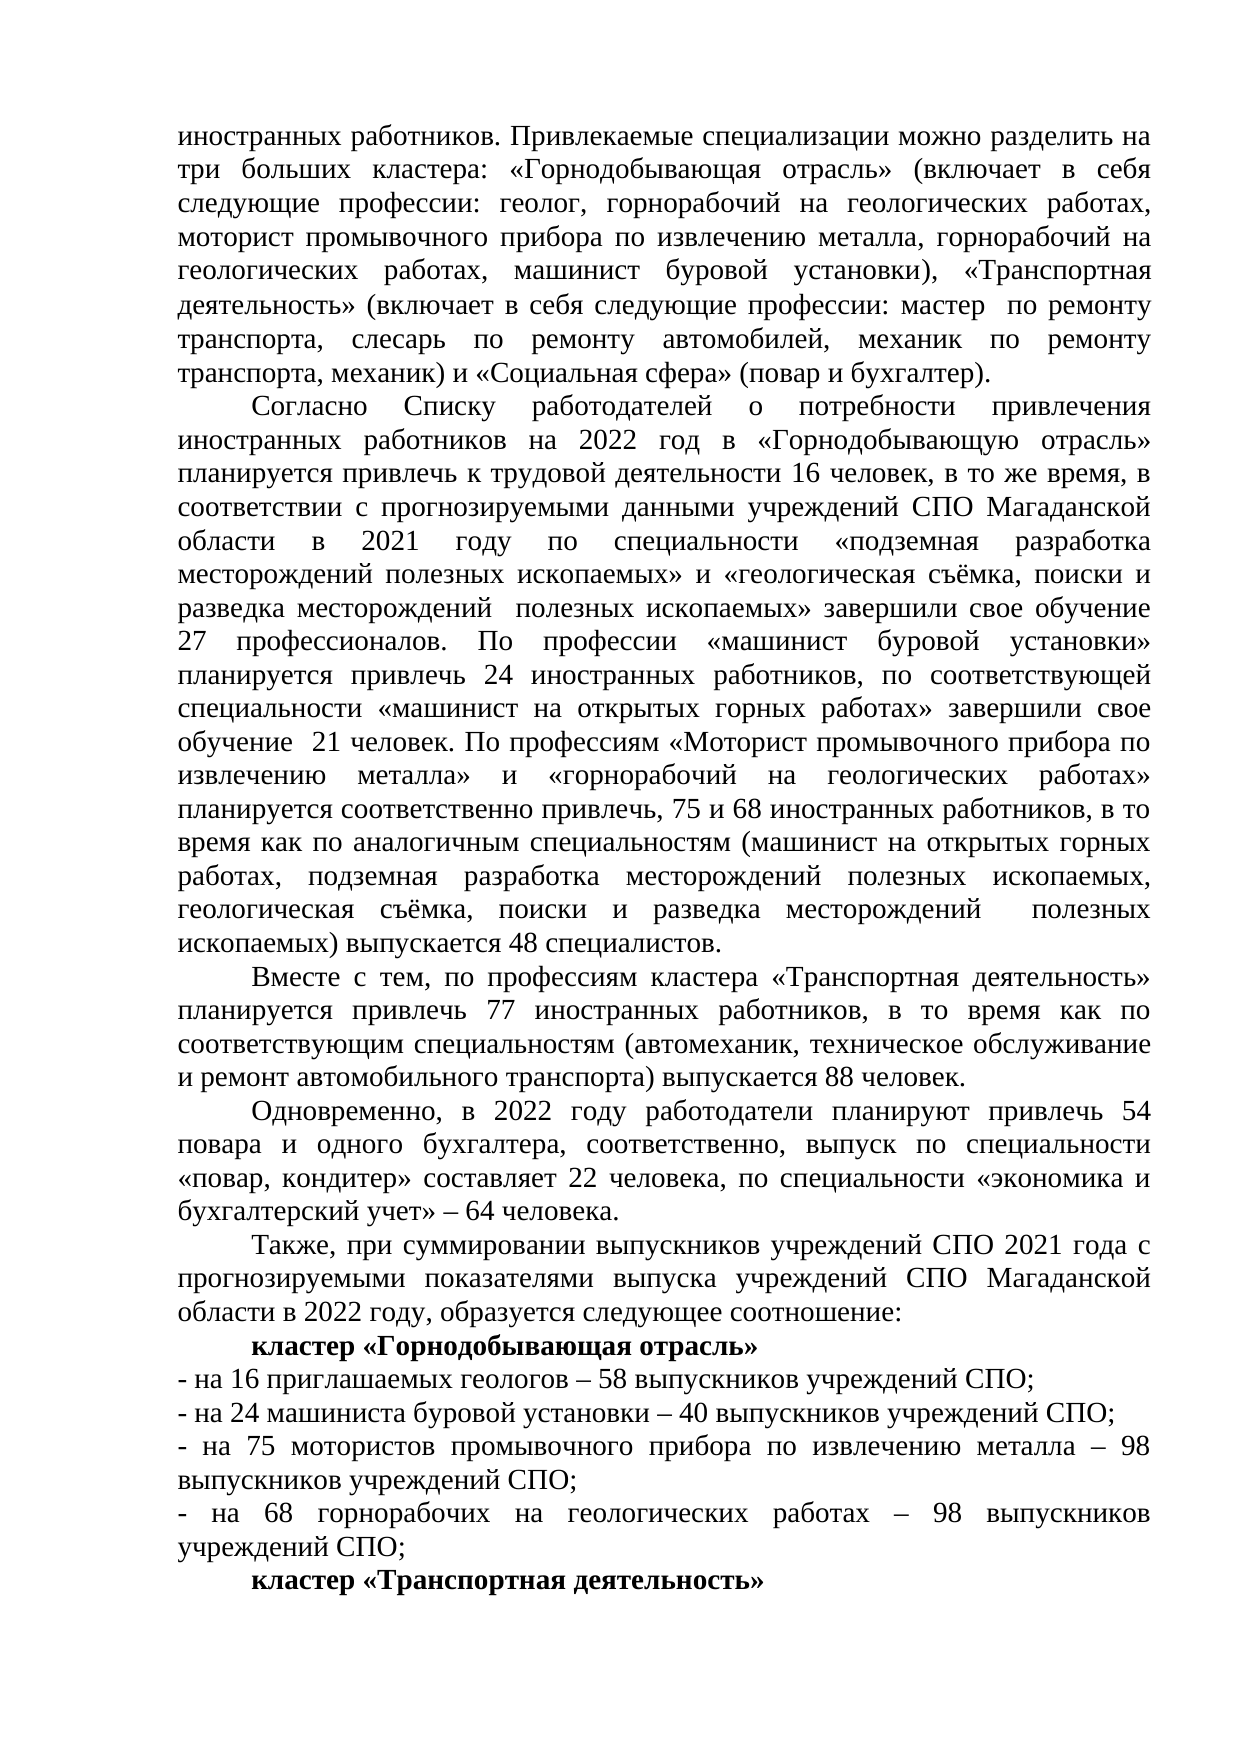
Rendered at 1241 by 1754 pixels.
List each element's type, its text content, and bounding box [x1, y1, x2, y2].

text Также, при суммировании выпускников учреждений СПО 2021 года с прогнозируемыми показателями выпуска учреждений СПО Магаданской области в 2022 году, образуется следующее соотношение: [177, 1227, 1152, 1328]
text - на 24 машиниста буровой установки – 40 выпускников учреждений СПО; [177, 1395, 1152, 1428]
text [177, 118, 1152, 388]
text Согласно Списку работодателей о потребности привлечения иностранных работников на 2022 год в «Горнодобывающую отрасль» планируется привлечь к трудовой деятельности 16 человек, в то же время, в соответствии с прогнозируемыми данными учреждений СПО Магаданской области в 2021 году по специальности «подземная разработка месторождений полезных ископаемых» и «геологическая съёмка, поиски и разведка месторождений полезных ископаемых» завершили свое обучение 27 профессионалов. По профессии «машинист буровой установки» планируется привлечь 24 иностранных работников, по соответствующей специальности «машинист на открытых горных работах» завершили свое обучение 21 человек. По профессиям «Моторист промывочного прибора по извлечению металла» и «горнорабочий на геологических работах» планируется соответственно привлечь, 75 и 68 иностранных работников, в то время как по аналогичным специальностям (машинист на открытых горных работах, подземная разработка месторождений полезных ископаемых, геологическая съёмка, поиски и разведка месторождений полезных ископаемых) выпускается 48 специалистов. [177, 388, 1152, 959]
text Вместе с тем, по профессиям кластера «Транспортная деятельность» планируется привлечь 77 иностранных работников, в то время как по соответствующим специальностям (автомеханик, техническое обслуживание и ремонт автомобильного транспорта) выпускается 88 человек. [177, 959, 1152, 1093]
text Одновременно, в 2022 году работодатели планируют привлечь 54 повара и одного бухгалтера, соответственно, выпуск по специальности «повар, кондитер» составляет 22 человека, по специальности «экономика и бухгалтерский учет» – 64 человека. [177, 1093, 1152, 1227]
text - на 68 горнорабочих на геологических работах – 98 выпускников учреждений СПО; [177, 1495, 1152, 1562]
text кластер «Транспортная деятельность» [177, 1562, 1152, 1596]
text - на 75 мотористов промывочного прибора по извлечению металла – 98 выпускников учреждений СПО; [177, 1428, 1152, 1495]
text - на 16 приглашаемых геологов – 58 выпускников учреждений СПО; [177, 1361, 1152, 1395]
text кластер «Горнодобывающая отрасль» [177, 1328, 1152, 1361]
